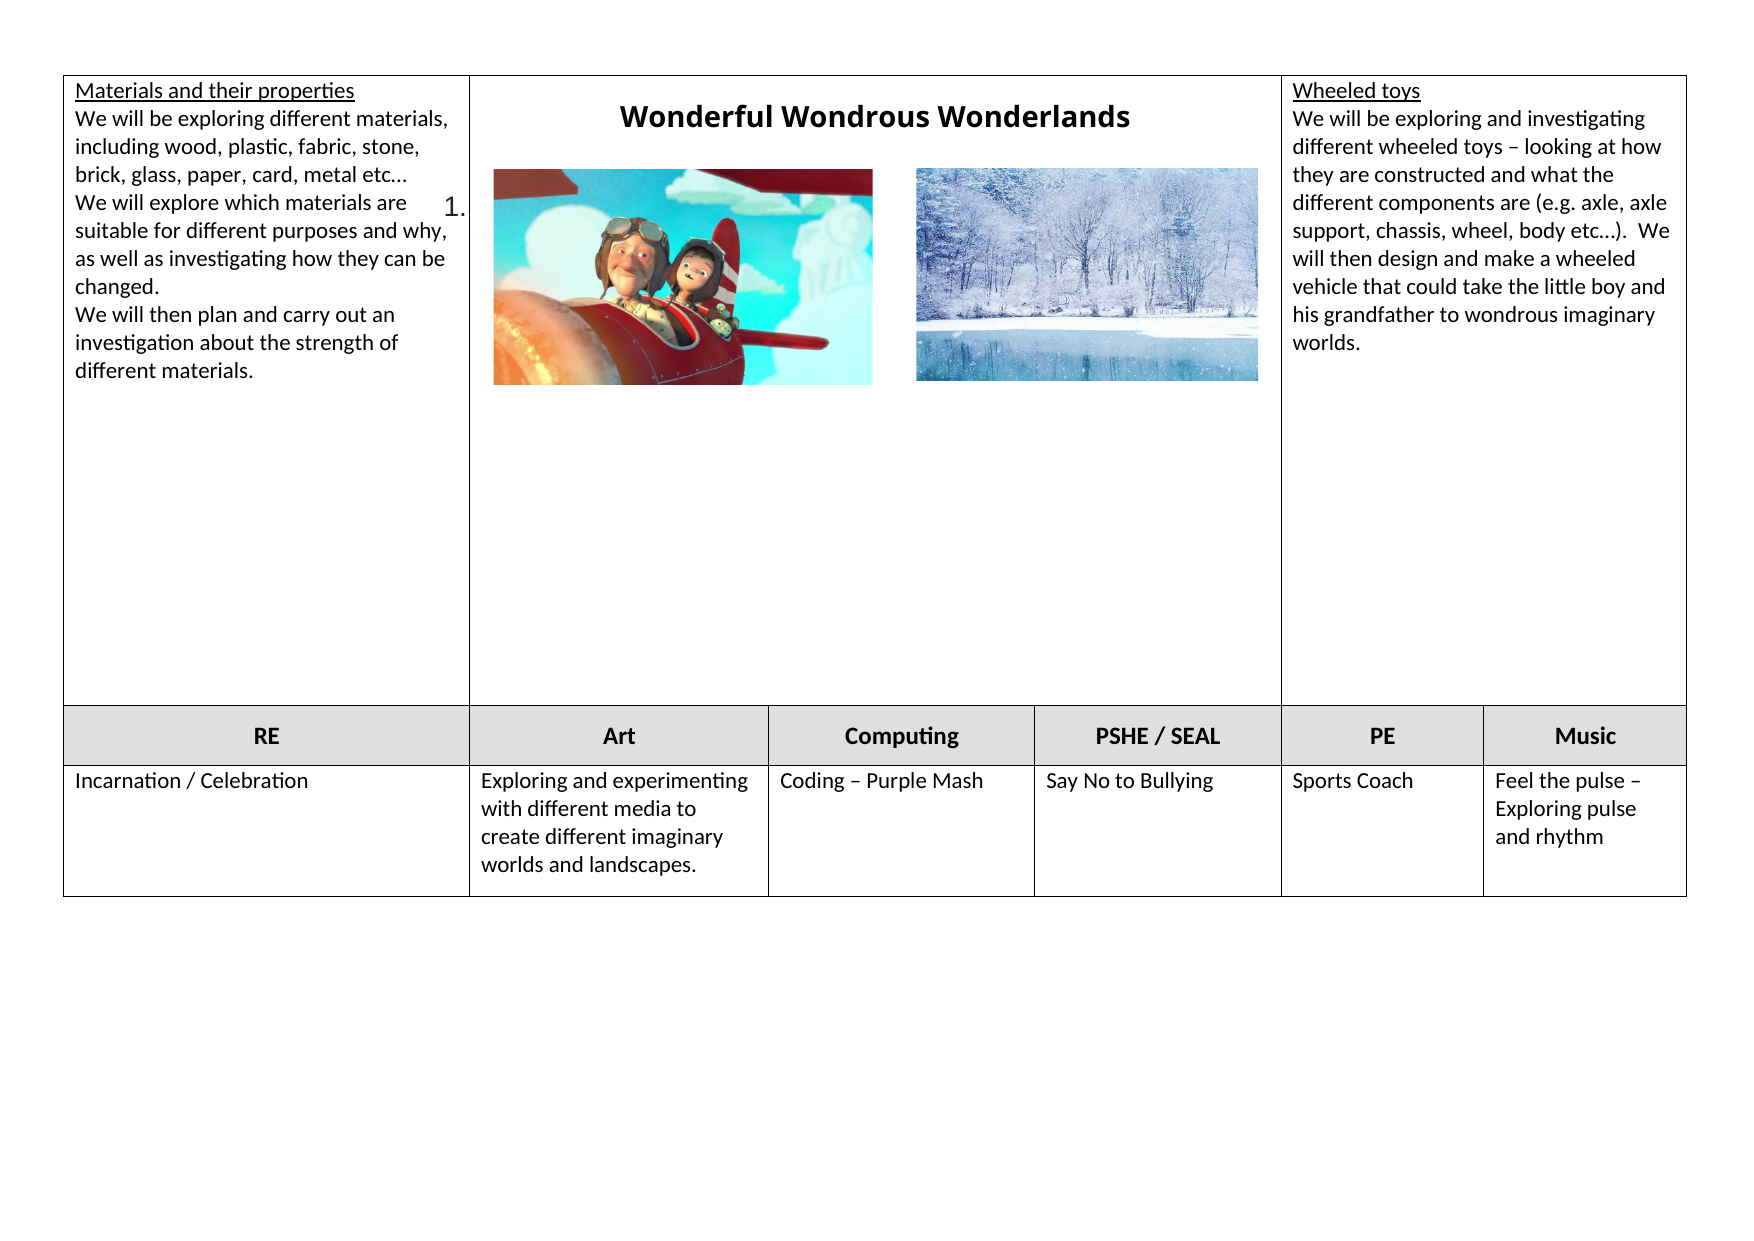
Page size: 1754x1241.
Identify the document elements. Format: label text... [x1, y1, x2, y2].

table_cell Incarnation / Celebration [64, 766, 469, 896]
table_cell Music [1484, 706, 1686, 765]
table_cell Say No to Bullying [1035, 766, 1281, 896]
table_cell Coding – Purple Mash [769, 766, 1034, 896]
table_cell PE [1282, 706, 1483, 765]
table_cell Wheeled toys We will be exploring and investigating different wheeled toys – looking at how they are constructed and what the different components are (e.g. axle, axle support, chassis, wheel, body etc…). We will then design and make a wheeled vehicle that could take the little boy and his grandfather to wondrous imaginary worlds. [1282, 76, 1686, 705]
picture [493, 169, 873, 385]
table_cell Feel the pulse – Exploring pulse and rhythm [1484, 766, 1686, 896]
table_cell Materials and their properties We will be exploring different materials, including wood, plastic, fabric, stone, brick, glass, paper, card, metal etc… We will explore which materials are suitable for different purposes and why, as well as investigating how they can be changed. We will then plan and carry out an investigation about the strength of different materials. [64, 76, 469, 705]
table_cell Art [470, 706, 768, 765]
table_cell Exploring and experimenting with different media to create different imaginary worlds and landscapes. [470, 766, 768, 896]
picture [916, 168, 1259, 381]
table_cell Sports Coach [1282, 766, 1483, 896]
table_cell Wonderful Wondrous Wonderlands [470, 76, 1281, 705]
table_cell Computing [769, 706, 1034, 765]
table_cell RE [64, 706, 469, 765]
table_cell PSHE / SEAL [1035, 706, 1281, 765]
